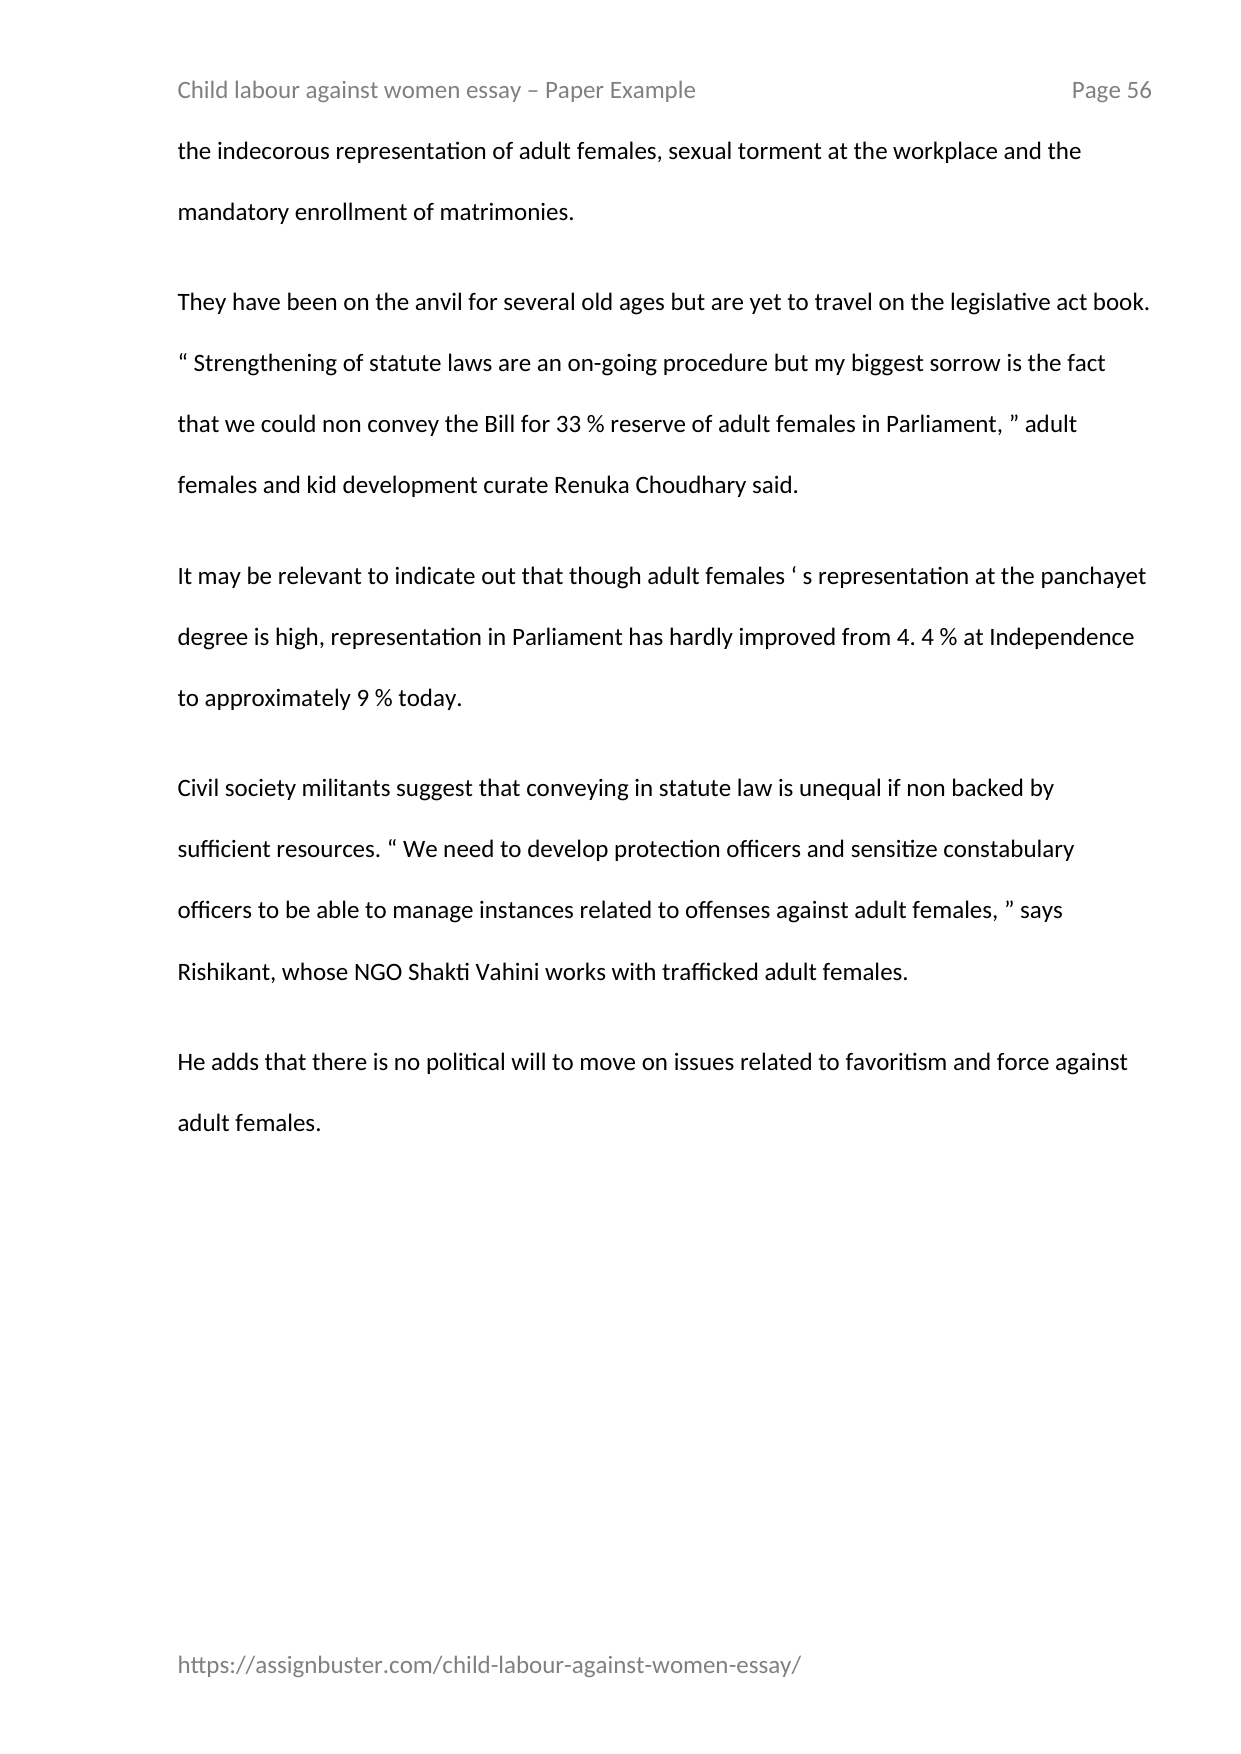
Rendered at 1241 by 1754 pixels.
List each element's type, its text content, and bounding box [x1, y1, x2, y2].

text He adds that there is no political will to move on issues related to favoritism and force against adult females. [177, 1046, 1152, 1138]
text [177, 135, 1152, 226]
text They have been on the anvil for several old ages but are yet to travel on the legislative act book. “ Strengthening of statute laws are an on-going procedure but my biggest sorrow is the fact that we could non convey the Bill for 33 % reserve of adult females in Parliament, ” adult females and kid development curate Renuka Choudhary said. [177, 286, 1152, 500]
text Civil society militants suggest that conveying in statute law is unequal if non backed by sufficient resources. “ We need to develop protection officers and sensitize constabulary officers to be able to manage instances related to offenses against adult females, ” says Rishikant, whose NGO Shakti Vahini works with trafficked adult females. [177, 773, 1152, 986]
text It may be relevant to indicate out that though adult females ‘ s representation at the panchayet degree is high, representation in Parliament has hardly improved from 4. 4 % at Independence to approximately 9 % today. [177, 560, 1152, 713]
